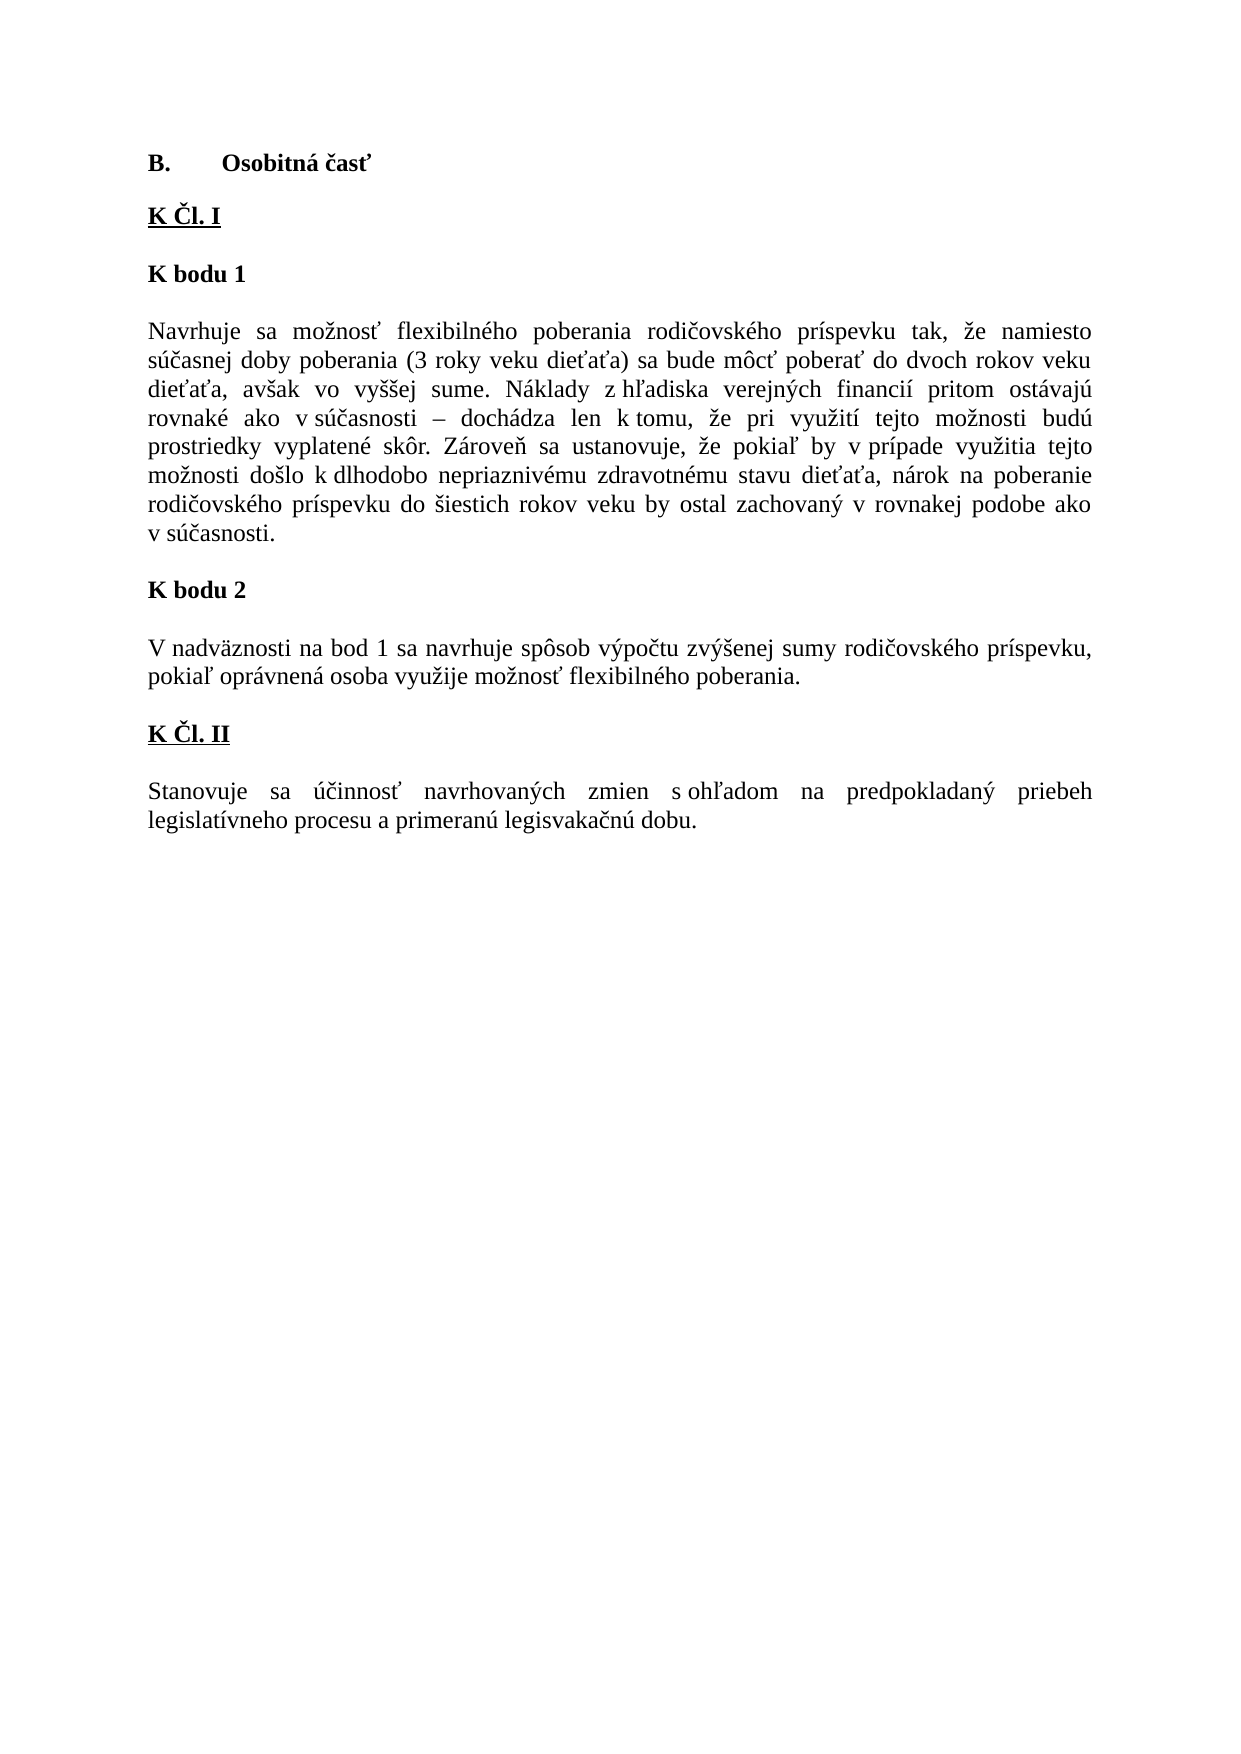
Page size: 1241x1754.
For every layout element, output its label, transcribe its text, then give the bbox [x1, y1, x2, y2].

text Stanovuje sa účinnosť navrhovaných zmien s ohľadom na predpokladaný priebeh legislatívneho procesu a primeranú legisvakačnú dobu. [148, 776, 1093, 834]
text V nadväznosti na bod 1 sa navrhuje spôsob výpočtu zvýšenej sumy rodičovského príspevku, pokiaľ oprávnená osoba využije možnosť flexibilného poberania. [148, 633, 1093, 690]
text K bodu 2 [148, 575, 1093, 604]
text K Čl. I [148, 201, 1093, 230]
text K bodu 1 [148, 259, 1093, 288]
text B. Osobitná časť [148, 148, 1093, 176]
text K Čl. II [148, 719, 1093, 748]
text Navrhuje sa možnosť flexibilného poberania rodičovského príspevku tak, že namiesto súčasnej doby poberania (3 roky veku dieťaťa) sa bude môcť poberať do dvoch rokov veku dieťaťa, avšak vo vyššej sume. Náklady z hľadiska verejných financií pritom ostávajú rovnaké ako v súčasnosti – dochádza len k tomu, že pri využití tejto možnosti budú prostriedky vyplatené skôr. Zároveň sa ustanovuje, že pokiaľ by v prípade využitia tejto možnosti došlo k dlhodobo nepriaznivému zdravotnému stavu dieťaťa, nárok na poberanie rodičovského príspevku do šiestich rokov veku by ostal zachovaný v rovnakej podobe ako v súčasnosti. [148, 316, 1093, 546]
